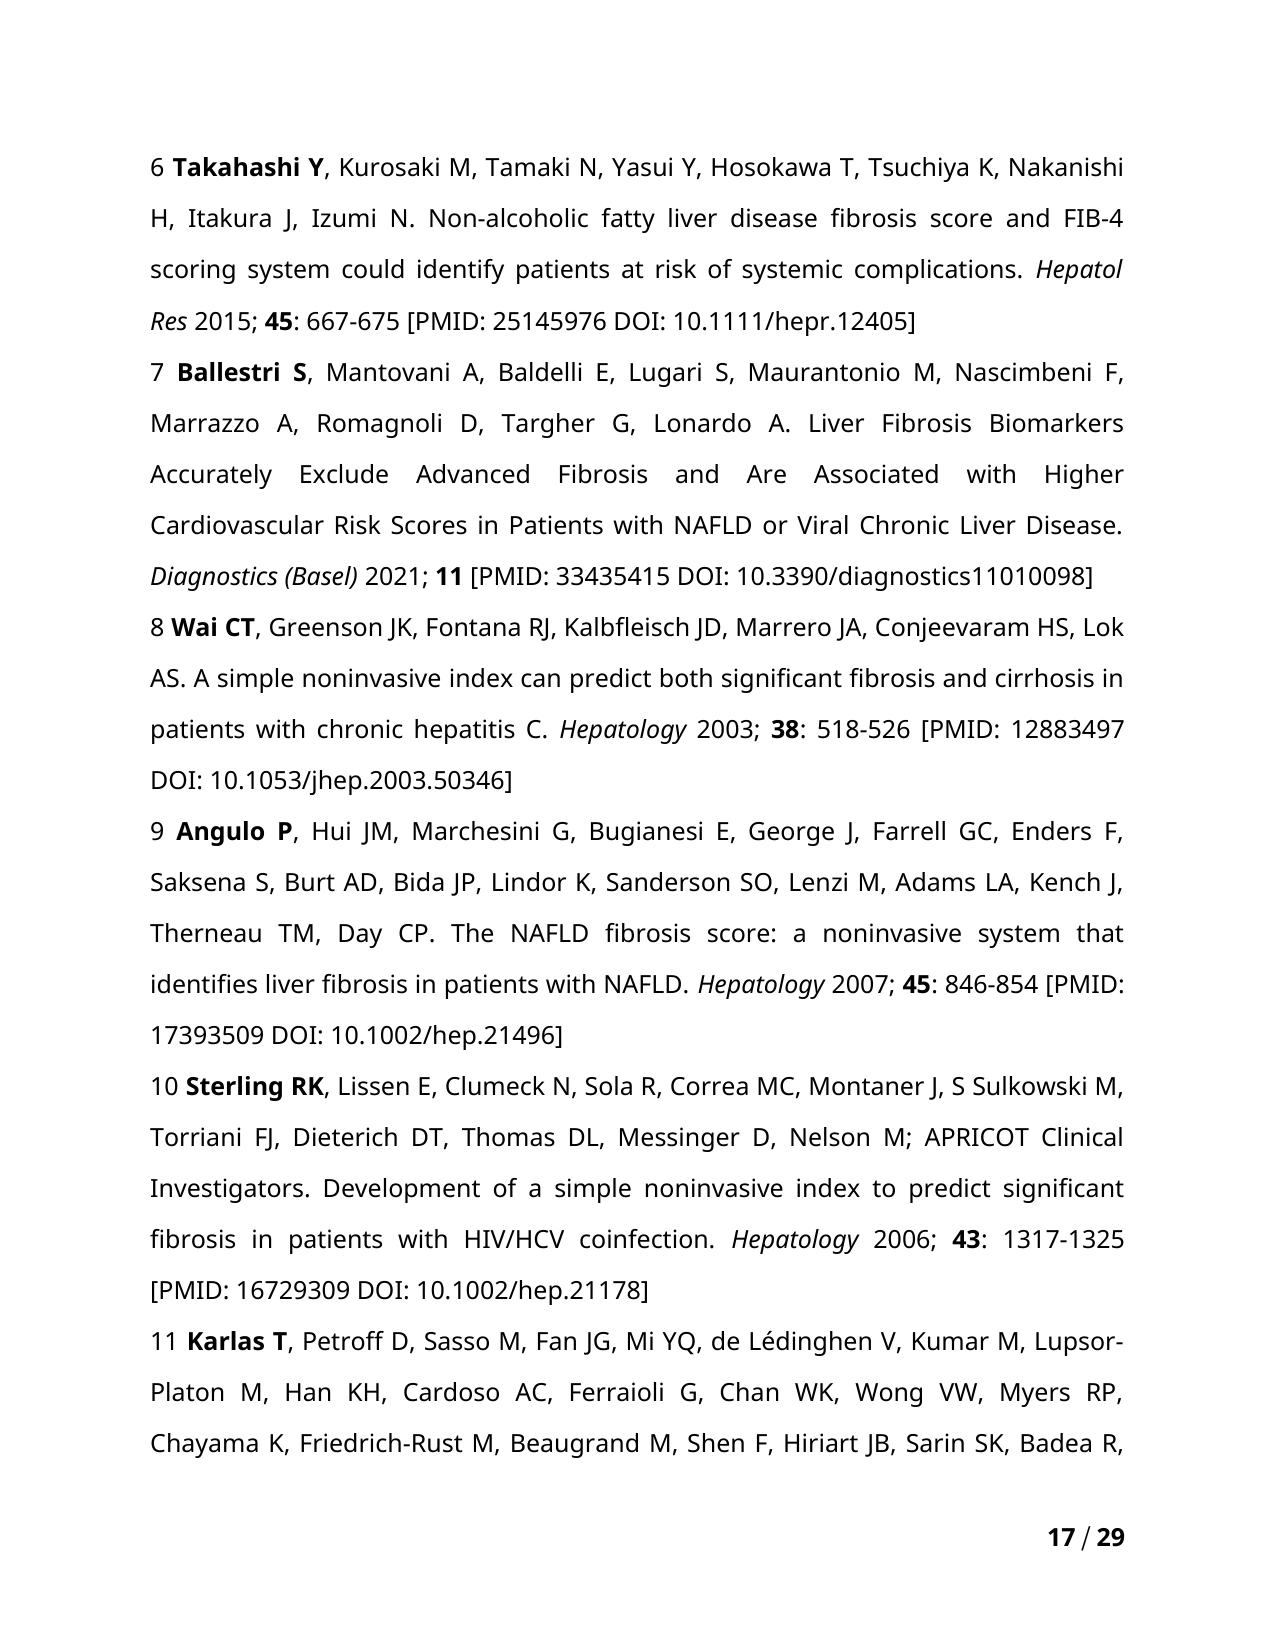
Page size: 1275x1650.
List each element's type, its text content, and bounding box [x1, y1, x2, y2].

text 10 Sterling RK, Lissen E, Clumeck N, Sola R, Correa MC, Montaner J, S Sulkowski M, Torriani FJ, Dieterich DT, Thomas DL, Messinger D, Nelson M; APRICOT Clinical Investigators. Development of a simple noninvasive index to predict significant fibrosis in patients with HIV/HCV coinfection. Hepatology 2006; 43: 1317-1325 [PMID: 16729309 DOI: 10.1002/hep.21178] [150, 1069, 1125, 1307]
text 8 Wai CT, Greenson JK, Fontana RJ, Kalbfleisch JD, Marrero JA, Conjeevaram HS, Lok AS. A simple noninvasive index can predict both significant fibrosis and cirrhosis in patients with chronic hepatitis C. Hepatology 2003; 38: 518-526 [PMID: 12883497 DOI: 10.1053/jhep.2003.50346] [150, 609, 1125, 797]
text 9 Angulo P, Hui JM, Marchesini G, Bugianesi E, George J, Farrell GC, Enders F, Saksena S, Burt AD, Bida JP, Lindor K, Sanderson SO, Lenzi M, Adams LA, Kench J, Therneau TM, Day CP. The NAFLD fibrosis score: a noninvasive system that identifies liver fibrosis in patients with NAFLD. Hepatology 2007; 45: 846-854 [PMID: 17393509 DOI: 10.1002/hep.21496] [150, 813, 1125, 1052]
text 7 Ballestri S, Mantovani A, Baldelli E, Lugari S, Maurantonio M, Nascimbeni F, Marrazzo A, Romagnoli D, Targher G, Lonardo A. Liver Fibrosis Biomarkers Accurately Exclude Advanced Fibrosis and Are Associated with Higher Cardiovascular Risk Scores in Patients with NAFLD or Viral Chronic Liver Disease. Diagnostics (Basel) 2021; 11 [PMID: 33435415 DOI: 10.3390/diagnostics11010098] [150, 354, 1125, 592]
text 6 Takahashi Y, Kurosaki M, Tamaki N, Yasui Y, Hosokawa T, Tsuchiya K, Nakanishi H, Itakura J, Izumi N. Non-alcoholic fatty liver disease fibrosis score and FIB-4 scoring system could identify patients at risk of systemic complications. Hepatol Res 2015; 45: 667-675 [PMID: 25145976 DOI: 10.1111/hepr.12405] [150, 150, 1125, 337]
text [150, 1324, 1125, 1460]
